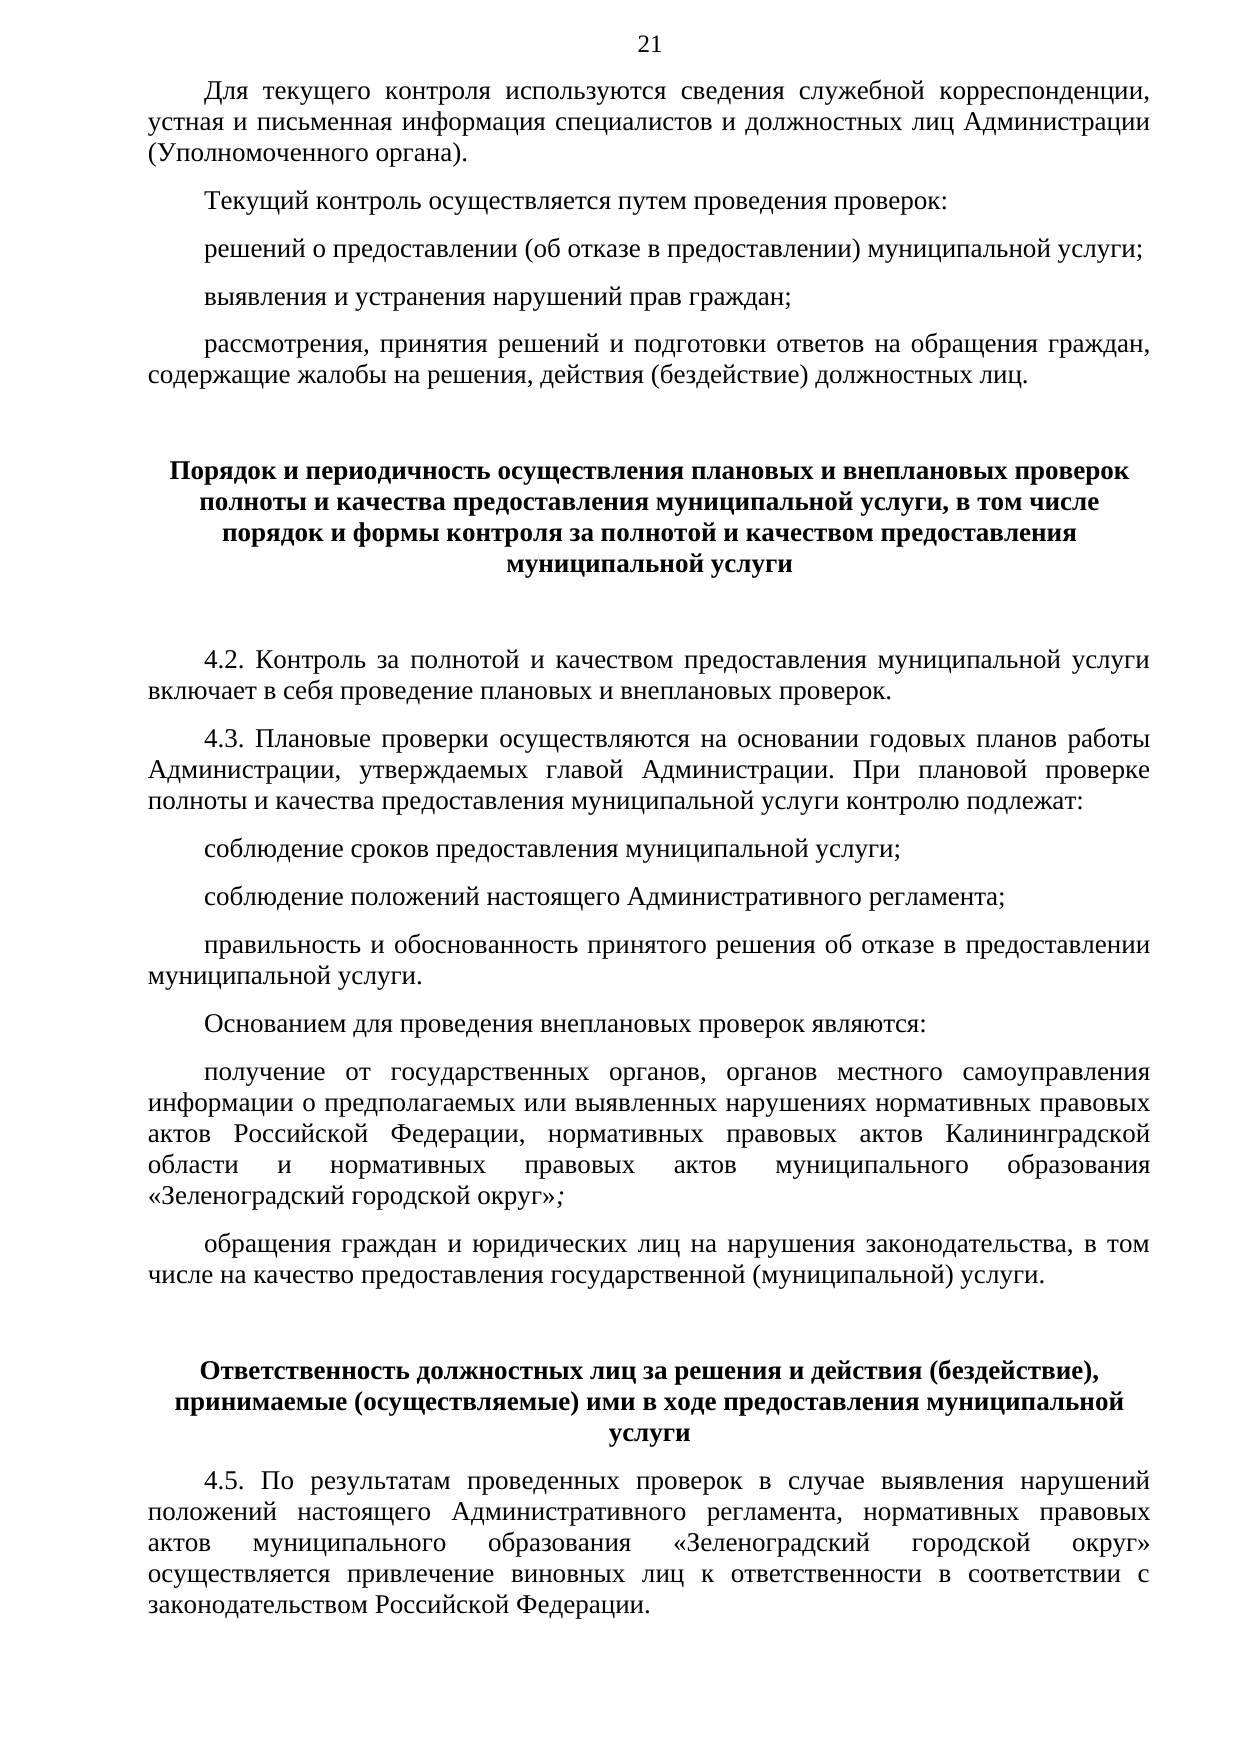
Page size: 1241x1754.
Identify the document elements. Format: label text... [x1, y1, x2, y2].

text рассмотрения, принятия решений и подготовки ответов на обращения граждан, содержащие жалобы на решения, действия (бездействие) должностных лиц. [148, 327, 1152, 390]
text выявления и устранения нарушений прав граждан; [148, 279, 1152, 311]
text соблюдение положений настоящего Административного регламента; [148, 880, 1152, 911]
text решений о предоставлении (об отказе в предоставлении) муниципальной услуги; [148, 232, 1152, 263]
text 4.5. По результатам проведенных проверок в случае выявления нарушений положений настоящего Административного регламента, нормативных правовых актов муниципального образования «Зеленоградский городской округ» осуществляется привлечение виновных лиц к ответственности в соответствии с законодательством Российской Федерации. [148, 1464, 1152, 1620]
text Для текущего контроля используются сведения служебной корреспонденции, устная и письменная информация специалистов и должностных лиц Администрации (Уполномоченного органа). [148, 74, 1152, 167]
text правильность и обоснованность принятого решения об отказе в предоставлении муниципальной услуги. [148, 928, 1152, 990]
text 4.3. Плановые проверки осуществляются на основании годовых планов работы Администрации, утверждаемых главой Администрации. При плановой проверке полноты и качества предоставления муниципальной услуги контролю подлежат: [148, 722, 1152, 816]
text обращения граждан и юридических лиц на нарушения законодательства, в том числе на качество предоставления государственной (муниципальной) услуги. [148, 1227, 1152, 1289]
text получение от государственных органов, органов местного самоуправления информации о предполагаемых или выявленных нарушениях нормативных правовых актов Российской Федерации, нормативных правовых актов Калининградской области и нормативных правовых актов муниципального образования «Зеленоградский городской округ»; [148, 1055, 1152, 1210]
text Текущий контроль осуществляется путем проведения проверок: [148, 184, 1152, 215]
text 4.2. Контроль за полнотой и качеством предоставления муниципальной услуги включает в себя проведение плановых и внеплановых проверок. [148, 643, 1152, 706]
text Порядок и периодичность осуществления плановых и внеплановых проверок полноты и качества предоставления муниципальной услуги, в том числе порядок и формы контроля за полнотой и качеством предоставления муниципальной услуги [148, 454, 1152, 579]
text соблюдение сроков предоставления муниципальной услуги; [148, 832, 1152, 863]
text Ответственность должностных лиц за решения и действия (бездействие), принимаемые (осуществляемые) ими в ходе предоставления муниципальной услуги [148, 1354, 1152, 1447]
text Основанием для проведения внеплановых проверок являются: [148, 1007, 1152, 1038]
